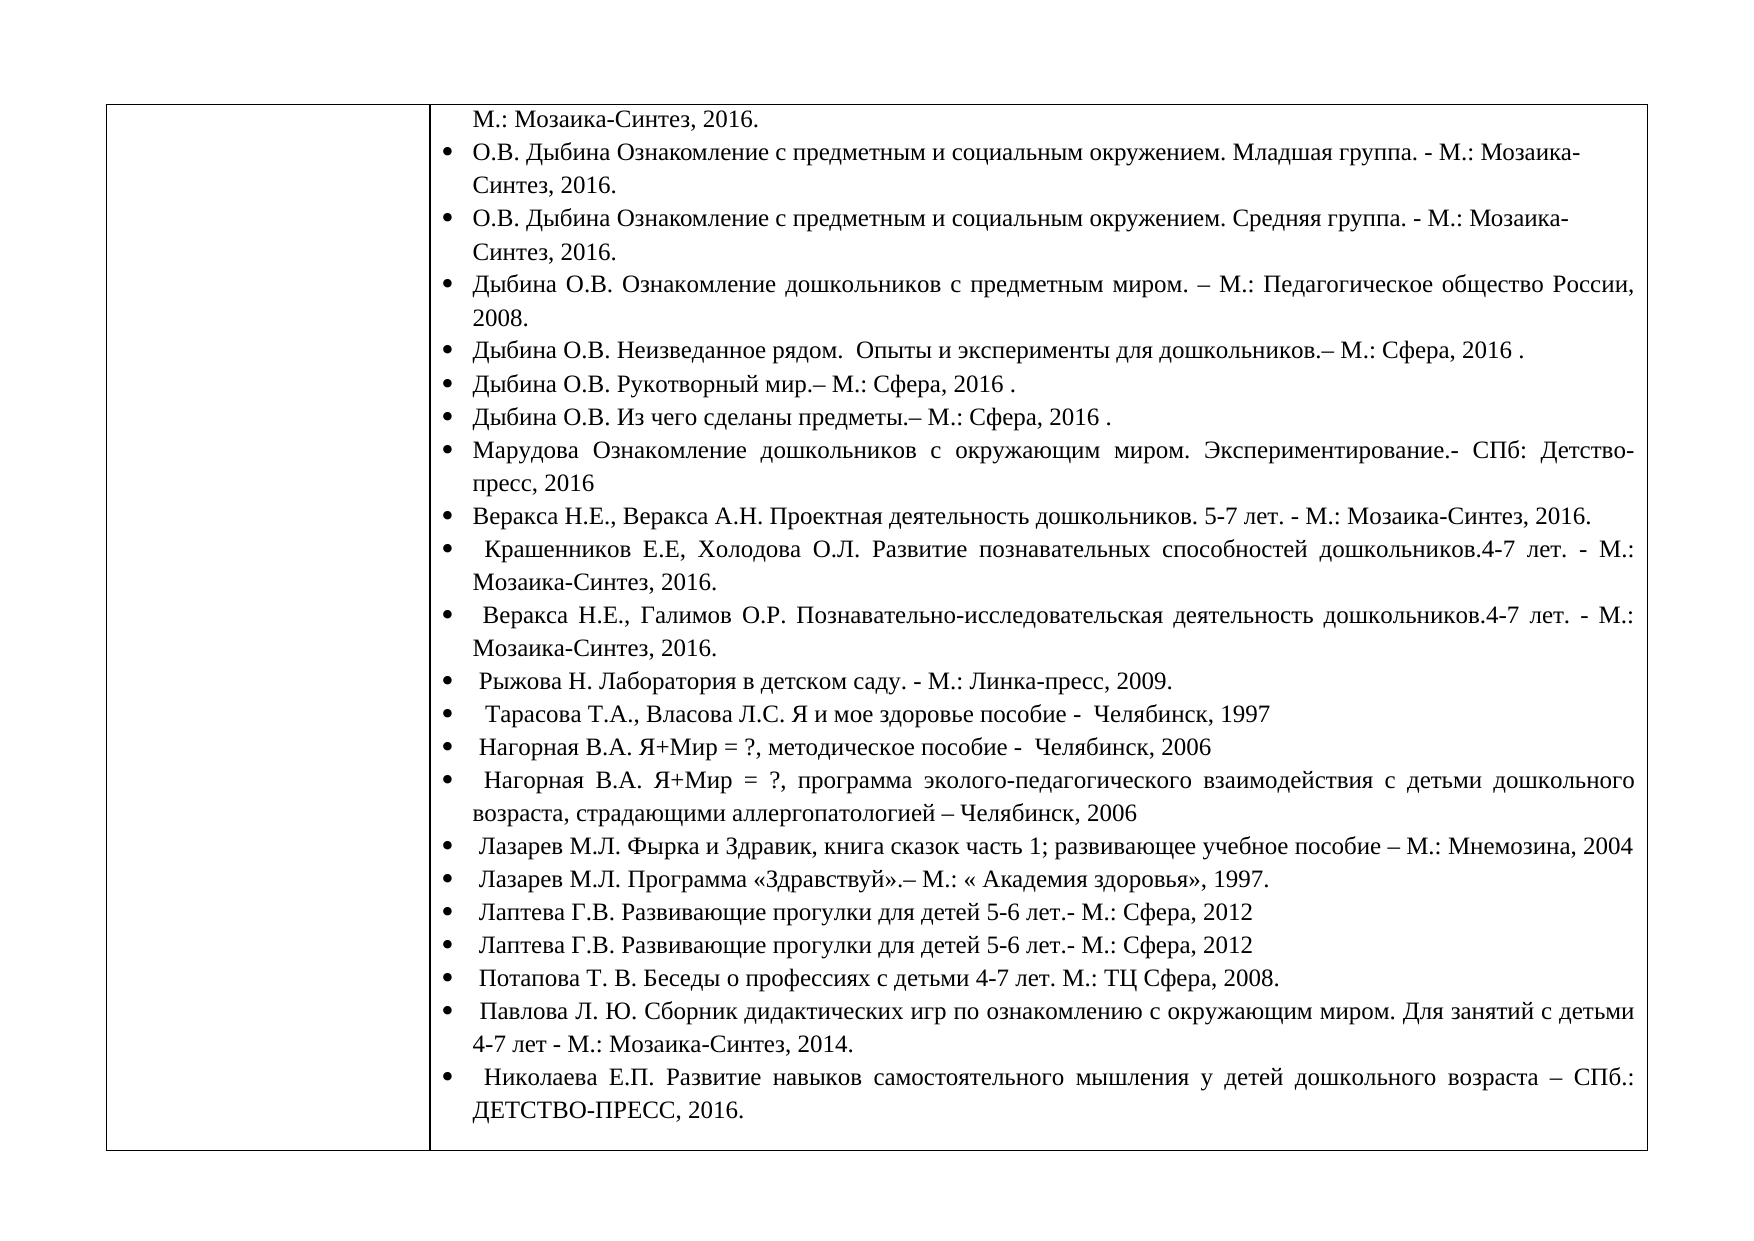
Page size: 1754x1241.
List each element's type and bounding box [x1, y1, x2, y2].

table_cell [431, 105, 1647, 1150]
table_cell [107, 105, 429, 1150]
